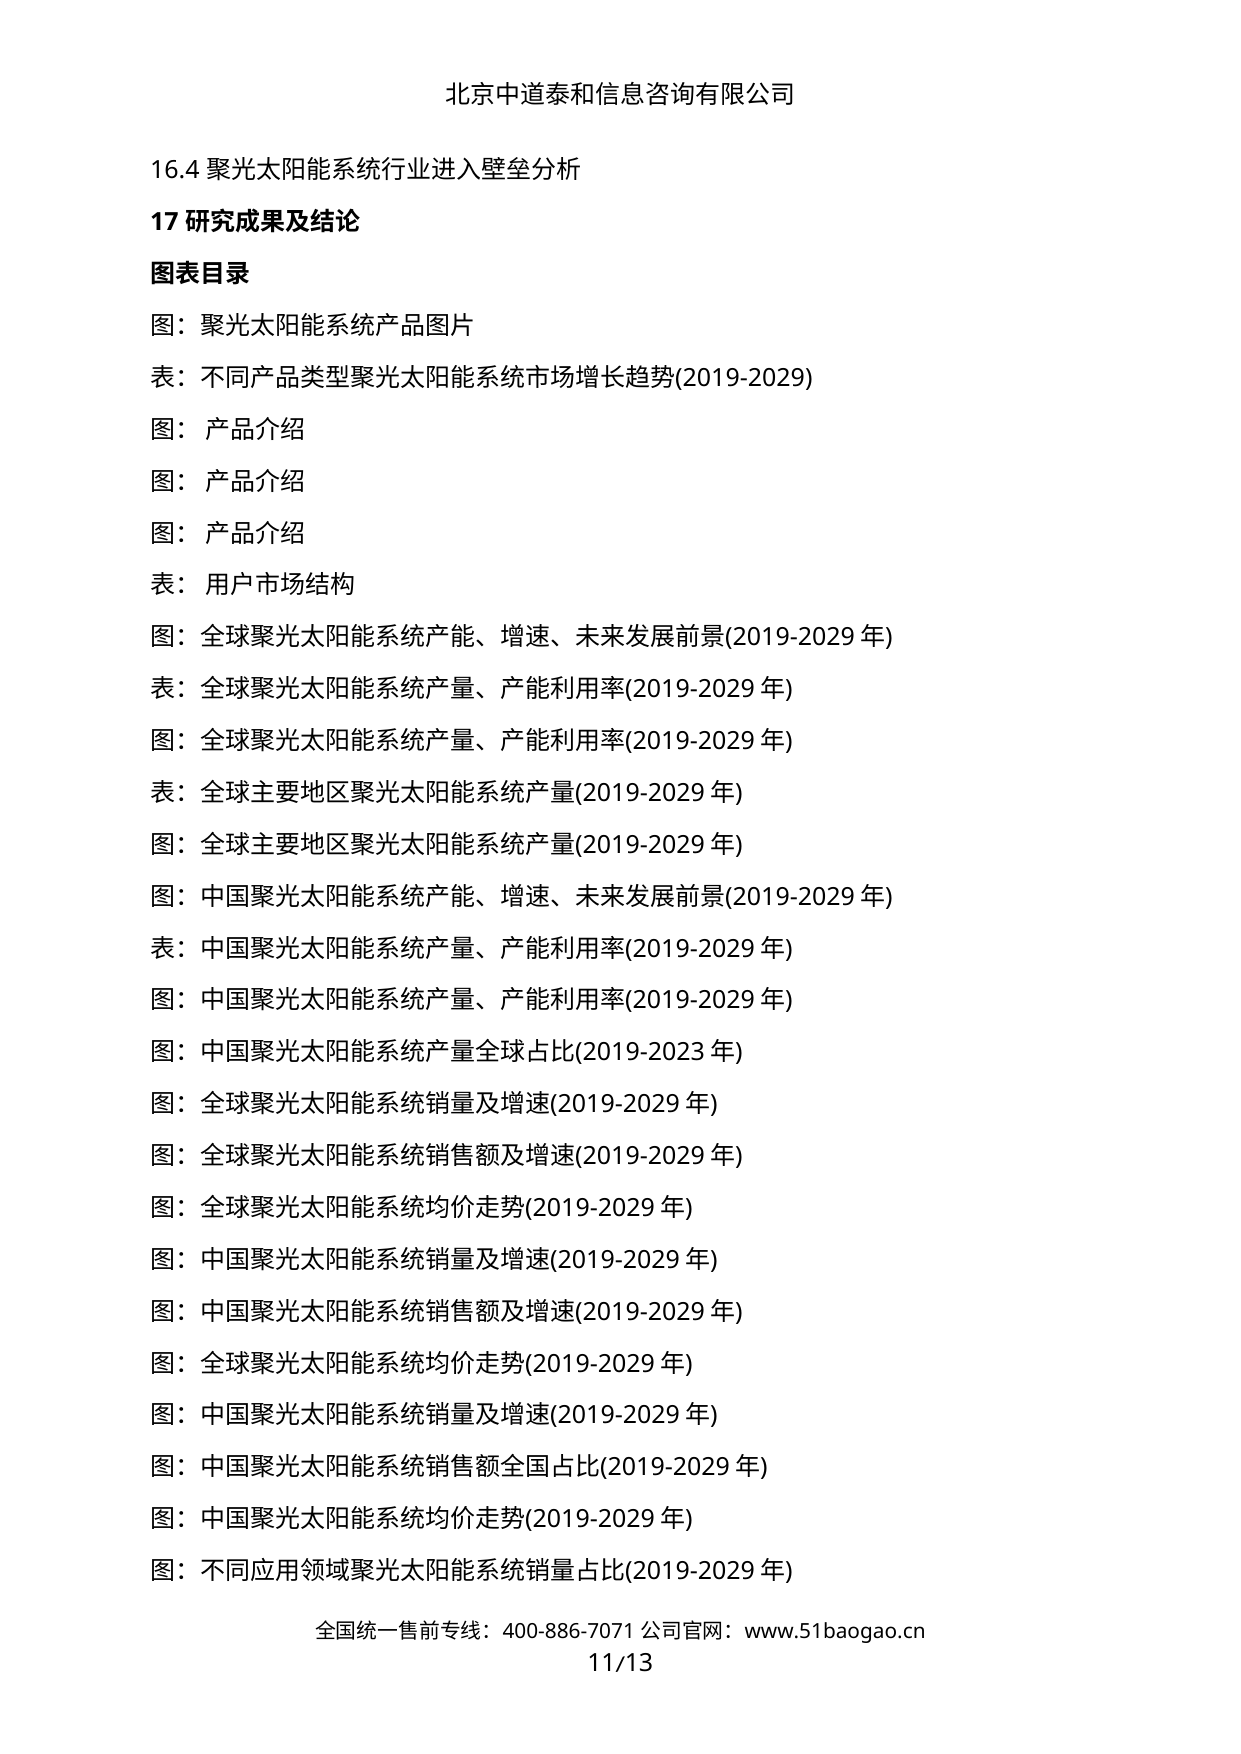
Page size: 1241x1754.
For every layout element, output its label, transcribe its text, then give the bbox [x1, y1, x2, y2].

text 图： 产品介绍 [150, 409, 1090, 446]
text 17 研究成果及结论 [150, 202, 1090, 238]
text 图：全球主要地区聚光太阳能系统产量(2019-2029年) [150, 824, 1090, 861]
text 表：不同产品类型聚光太阳能系统市场增长趋势(2019-2029) [150, 357, 1090, 394]
text 图： 产品介绍 [150, 513, 1090, 549]
text 图：中国聚光太阳能系统产能、增速、未来发展前景(2019-2029年) [150, 876, 1090, 912]
text 图： 产品介绍 [150, 461, 1090, 497]
text 图：聚光太阳能系统产品图片 [150, 306, 1090, 342]
text 图：中国聚光太阳能系统产量全球占比(2019-2023年) [150, 1032, 1090, 1068]
text 图：中国聚光太阳能系统销量及增速(2019-2029年) [150, 1395, 1090, 1431]
text 图：中国聚光太阳能系统产量、产能利用率(2019-2029年) [150, 980, 1090, 1016]
text 图：中国聚光太阳能系统销售额及增速(2019-2029年) [150, 1291, 1090, 1327]
text 图：中国聚光太阳能系统销售额全国占比(2019-2029年) [150, 1447, 1090, 1483]
text 图：全球聚光太阳能系统销量及增速(2019-2029年) [150, 1084, 1090, 1120]
text 图：全球聚光太阳能系统产能、增速、未来发展前景(2019-2029年) [150, 617, 1090, 653]
text 图表目录 [150, 254, 1090, 290]
text 16.4 聚光太阳能系统行业进入壁垒分析 [150, 150, 1090, 186]
text 图：全球聚光太阳能系统销售额及增速(2019-2029年) [150, 1136, 1090, 1172]
text 表：全球主要地区聚光太阳能系统产量(2019-2029年) [150, 772, 1090, 809]
text 图：全球聚光太阳能系统产量、产能利用率(2019-2029年) [150, 721, 1090, 757]
text 图：全球聚光太阳能系统均价走势(2019-2029年) [150, 1343, 1090, 1379]
text 图：中国聚光太阳能系统销量及增速(2019-2029年) [150, 1239, 1090, 1276]
text 图：全球聚光太阳能系统均价走势(2019-2029年) [150, 1187, 1090, 1224]
text 表：全球聚光太阳能系统产量、产能利用率(2019-2029年) [150, 669, 1090, 705]
text 表： 用户市场结构 [150, 565, 1090, 601]
text 图：中国聚光太阳能系统均价走势(2019-2029年) [150, 1499, 1090, 1535]
text 表：中国聚光太阳能系统产量、产能利用率(2019-2029年) [150, 928, 1090, 964]
text 图：不同应用领域聚光太阳能系统销量占比(2019-2029年) [150, 1551, 1090, 1587]
